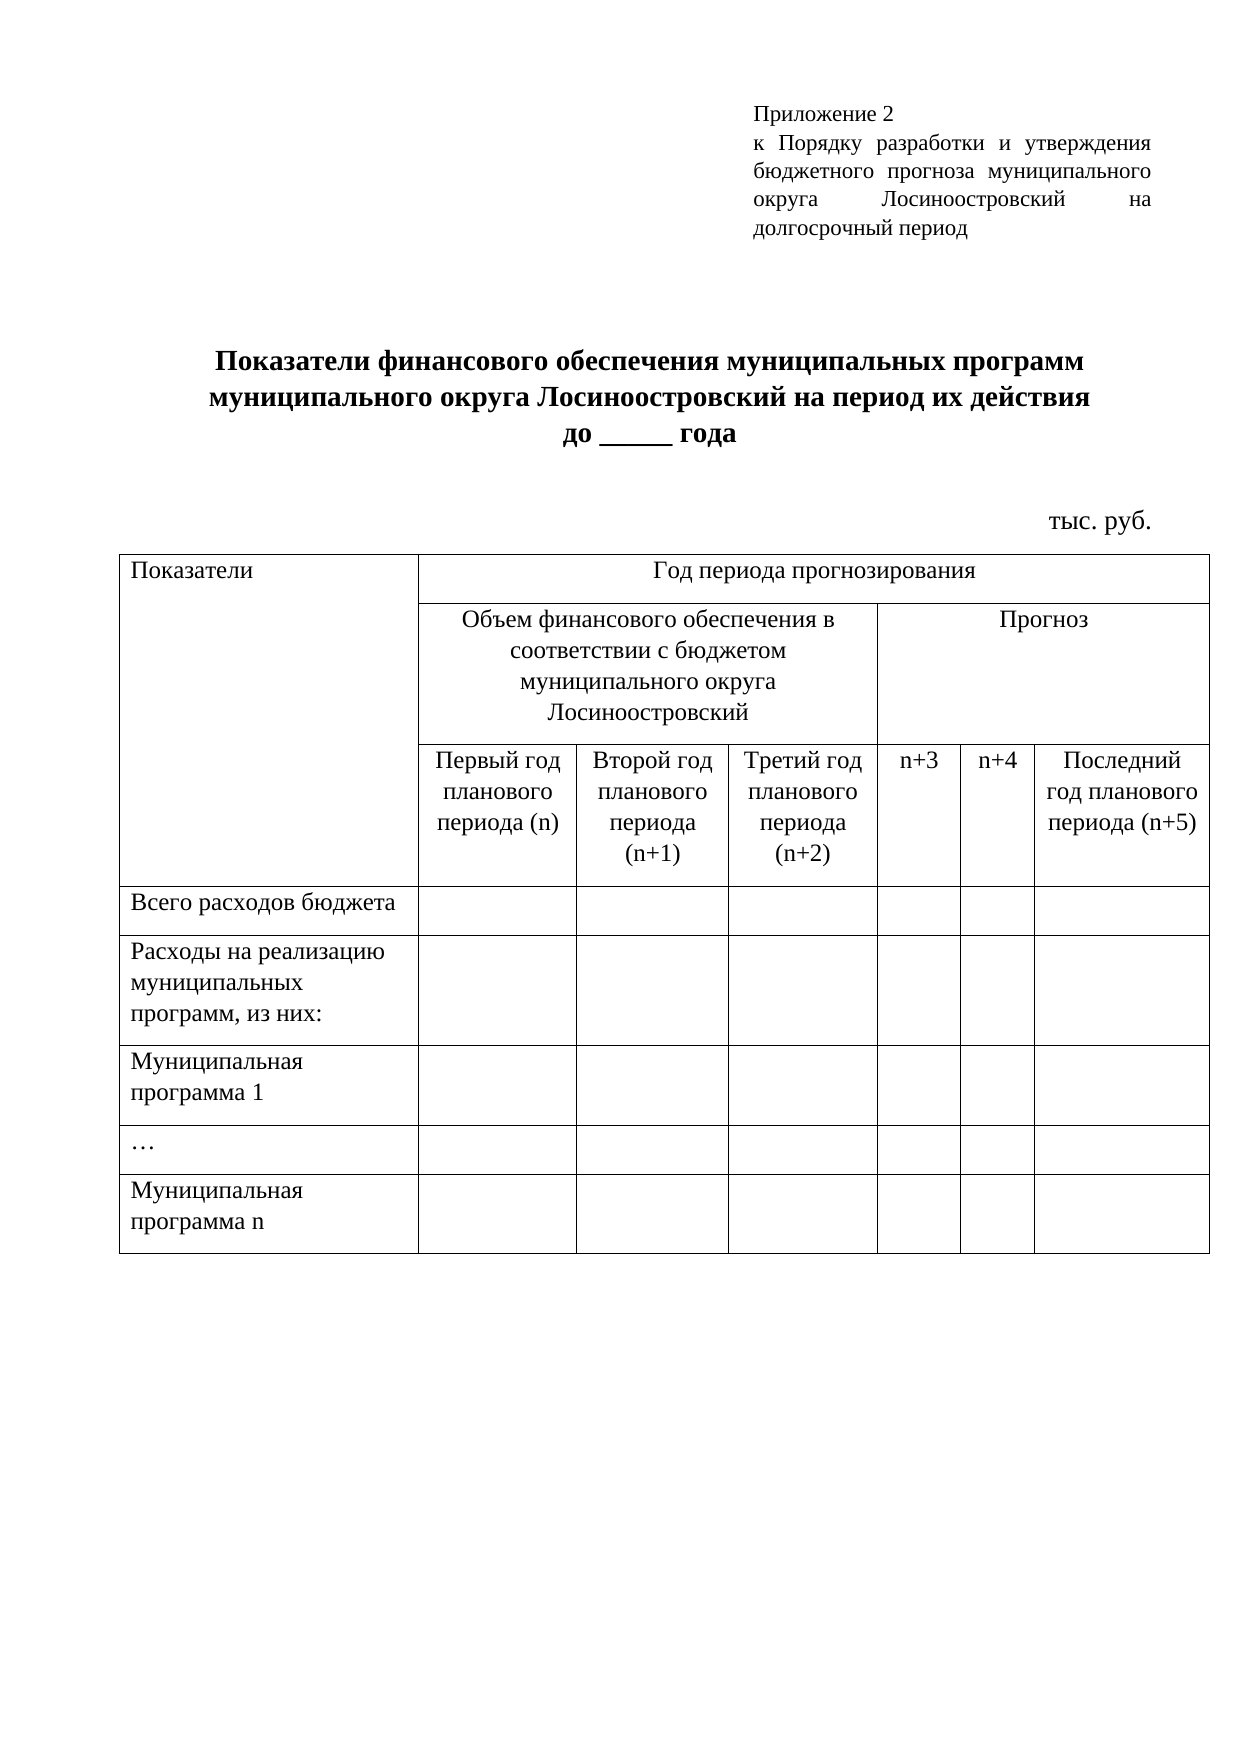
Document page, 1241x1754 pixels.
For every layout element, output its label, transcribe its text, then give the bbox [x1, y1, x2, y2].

table_cell [878, 1175, 960, 1253]
table_cell [1035, 1175, 1209, 1253]
table_cell [729, 887, 877, 935]
table_cell [729, 1046, 877, 1125]
table_cell [878, 1046, 960, 1125]
text к Порядку разработки и утверждения бюджетного прогноза муниципального округа Лосиноостровский на долгосрочный период [753, 128, 1152, 240]
table_cell Муниципальная программа n [120, 1175, 418, 1253]
text тыс. руб. [310, 504, 1152, 535]
table_cell Всего расходов бюджета [120, 887, 418, 935]
table_cell [729, 936, 877, 1045]
table_cell [1035, 936, 1209, 1045]
table_cell [878, 1126, 960, 1174]
table_cell [577, 1046, 728, 1125]
table_cell [1035, 1126, 1209, 1174]
table_cell Последний год планового периода (n+5) [1035, 745, 1209, 886]
table_cell Первый год планового периода (n) [419, 745, 576, 886]
table_cell [577, 1126, 728, 1174]
table_cell [961, 887, 1034, 935]
text Показатели финансового обеспечения муниципальных программ муниципального округа Лосиноостровский на период их действия [148, 343, 1152, 412]
table_cell [419, 1175, 576, 1253]
table_cell [878, 887, 960, 935]
table_cell n+3 [878, 745, 960, 886]
table_cell [577, 1175, 728, 1253]
table_cell [577, 936, 728, 1045]
text до _____ года [148, 415, 1152, 448]
table_cell [1035, 887, 1209, 935]
table_cell [961, 936, 1034, 1045]
table_cell [419, 1046, 576, 1125]
table_cell [419, 887, 576, 935]
table_cell Объем финансового обеспечения в соответствии с бюджетом муниципального округа Лосиноостровский [419, 604, 877, 744]
table_cell [419, 1126, 576, 1174]
table_cell [1035, 1046, 1209, 1125]
table_cell n+4 [961, 745, 1034, 886]
table_cell [729, 1126, 877, 1174]
table_cell [419, 936, 576, 1045]
table_cell … [120, 1126, 418, 1174]
table_cell [961, 1126, 1034, 1174]
table_cell Второй год планового периода (n+1) [577, 745, 728, 886]
table_cell [878, 936, 960, 1045]
table_cell [577, 887, 728, 935]
text Приложение 2 [753, 100, 1152, 126]
table_cell Расходы на реализацию муниципальных программ, из них: [120, 936, 418, 1045]
table_cell Прогноз [878, 604, 1209, 744]
table_header Показатели [120, 555, 418, 886]
table_cell [961, 1046, 1034, 1125]
table_header Год периода прогнозирования [419, 555, 1209, 603]
table_cell Муниципальная программа 1 [120, 1046, 418, 1125]
table_cell [961, 1175, 1034, 1253]
table_cell [729, 1175, 877, 1253]
table_cell Третий год планового периода (n+2) [729, 745, 877, 886]
